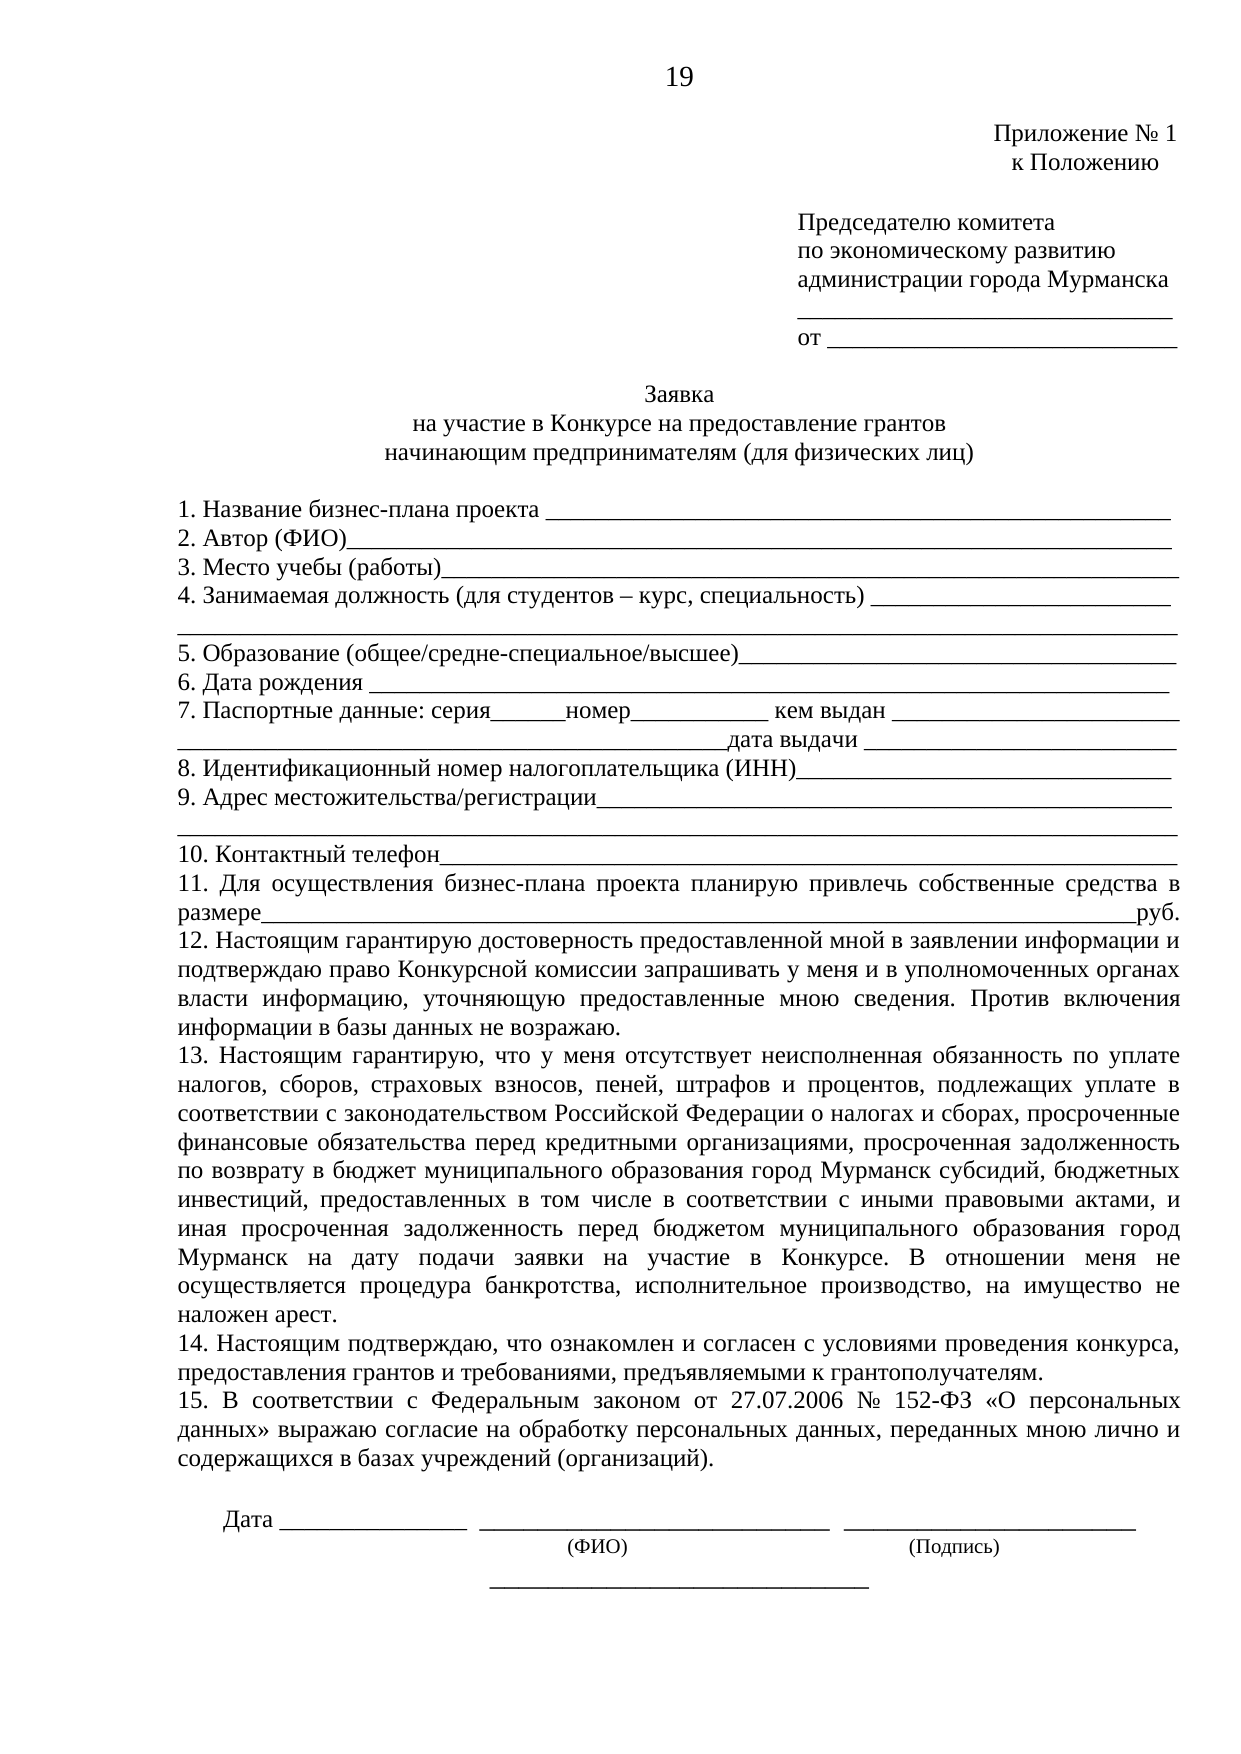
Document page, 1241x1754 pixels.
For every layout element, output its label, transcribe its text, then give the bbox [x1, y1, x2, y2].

text 11. Для осуществления бизнес-плана проекта планирую привлечь собственные средства в размере______________________________________________________________________руб. [177, 868, 1181, 926]
text 13. Настоящим гарантирую, что у меня отсутствует неисполненная обязанность по уплате налогов, сборов, страховых взносов, пеней, штрафов и процентов, подлежащих уплате в соответствии с законодательством Российской Федерации о налогах и сборах, просроченные финансовые обязательства перед кредитными организациями, просроченная задолженность по возврату в бюджет муниципального образования город Мурманск субсидий, бюджетных инвестиций, предоставленных в том числе в соответствии с иными правовыми актами, и иная просроченная задолженность перед бюджетом муниципального образования город Мурманск на дату подачи заявки на участие в Конкурсе. В отношении меня не осуществляется процедура банкротства, исполнительное производство, на имущество не наложен арест. [177, 1041, 1181, 1328]
text 10. Контактный телефон___________________________________________________________ [177, 839, 1181, 868]
text на участие в Конкурсе на предоставление грантов [177, 408, 1181, 437]
text __________________________ [177, 1558, 1181, 1592]
text к Положению [989, 147, 1181, 176]
text 1. Название бизнес-плана проекта __________________________________________________ [177, 494, 1181, 523]
text Председателю комитета [797, 207, 1181, 236]
text ________________________________________________________________________________ [177, 609, 1181, 638]
text 9. Адрес местожительства/регистрации______________________________________________ [177, 782, 1181, 811]
text администрации города Мурманска [797, 264, 1181, 293]
text (ФИО) (Подпись) [177, 1534, 1181, 1558]
text 14. Настоящим подтверждаю, что ознакомлен и согласен с условиями проведения конкурса, предоставления грантов и требованиями, предъявляемыми к грантополучателям. [177, 1328, 1181, 1386]
text 5. Образование (общее/средне-специальное/высшее)___________________________________ [177, 638, 1181, 667]
text ____________________________________________дата выдачи _________________________ [177, 724, 1181, 753]
text 6. Дата рождения ________________________________________________________________ [177, 667, 1181, 696]
text 4. Занимаемая должность (для студентов – курс, специальность) ________________________ [177, 581, 1181, 609]
text Приложение № 1 [989, 118, 1181, 147]
text от ____________________________ [797, 322, 1181, 351]
text 3. Место учебы (работы)___________________________________________________________ [177, 552, 1181, 581]
text ________________________________________________________________________________ [177, 811, 1181, 839]
text ______________________________ [797, 293, 1181, 322]
text начинающим предпринимателям (для физических лиц) [177, 437, 1181, 466]
text 12. Настоящим гарантирую достоверность предоставленной мной в заявлении информации и подтверждаю право Конкурсной комиссии запрашивать у меня и в уполномоченных органах власти информацию, уточняющую предоставленные мною сведения. Против включения информации в базы данных не возражаю. [177, 926, 1181, 1041]
text по экономическому развитию [797, 236, 1181, 264]
text 8. Идентификационный номер налогоплательщика (ИНН)______________________________ [177, 753, 1181, 782]
text Дата _______________ ________________________ ____________________ [177, 1501, 1181, 1534]
text Заявка [177, 379, 1181, 408]
text 15. В соответствии с Федеральным законом от 27.07.2006 № 152-ФЗ «О персональных данных» выражаю согласие на обработку персональных данных, переданных мною лично и содержащихся в базах учреждений (организаций). [177, 1386, 1181, 1472]
text 7. Паспортные данные: серия______номер___________ кем выдан _______________________ [177, 696, 1181, 724]
text 2. Автор (ФИО)__________________________________________________________________ [177, 523, 1181, 552]
